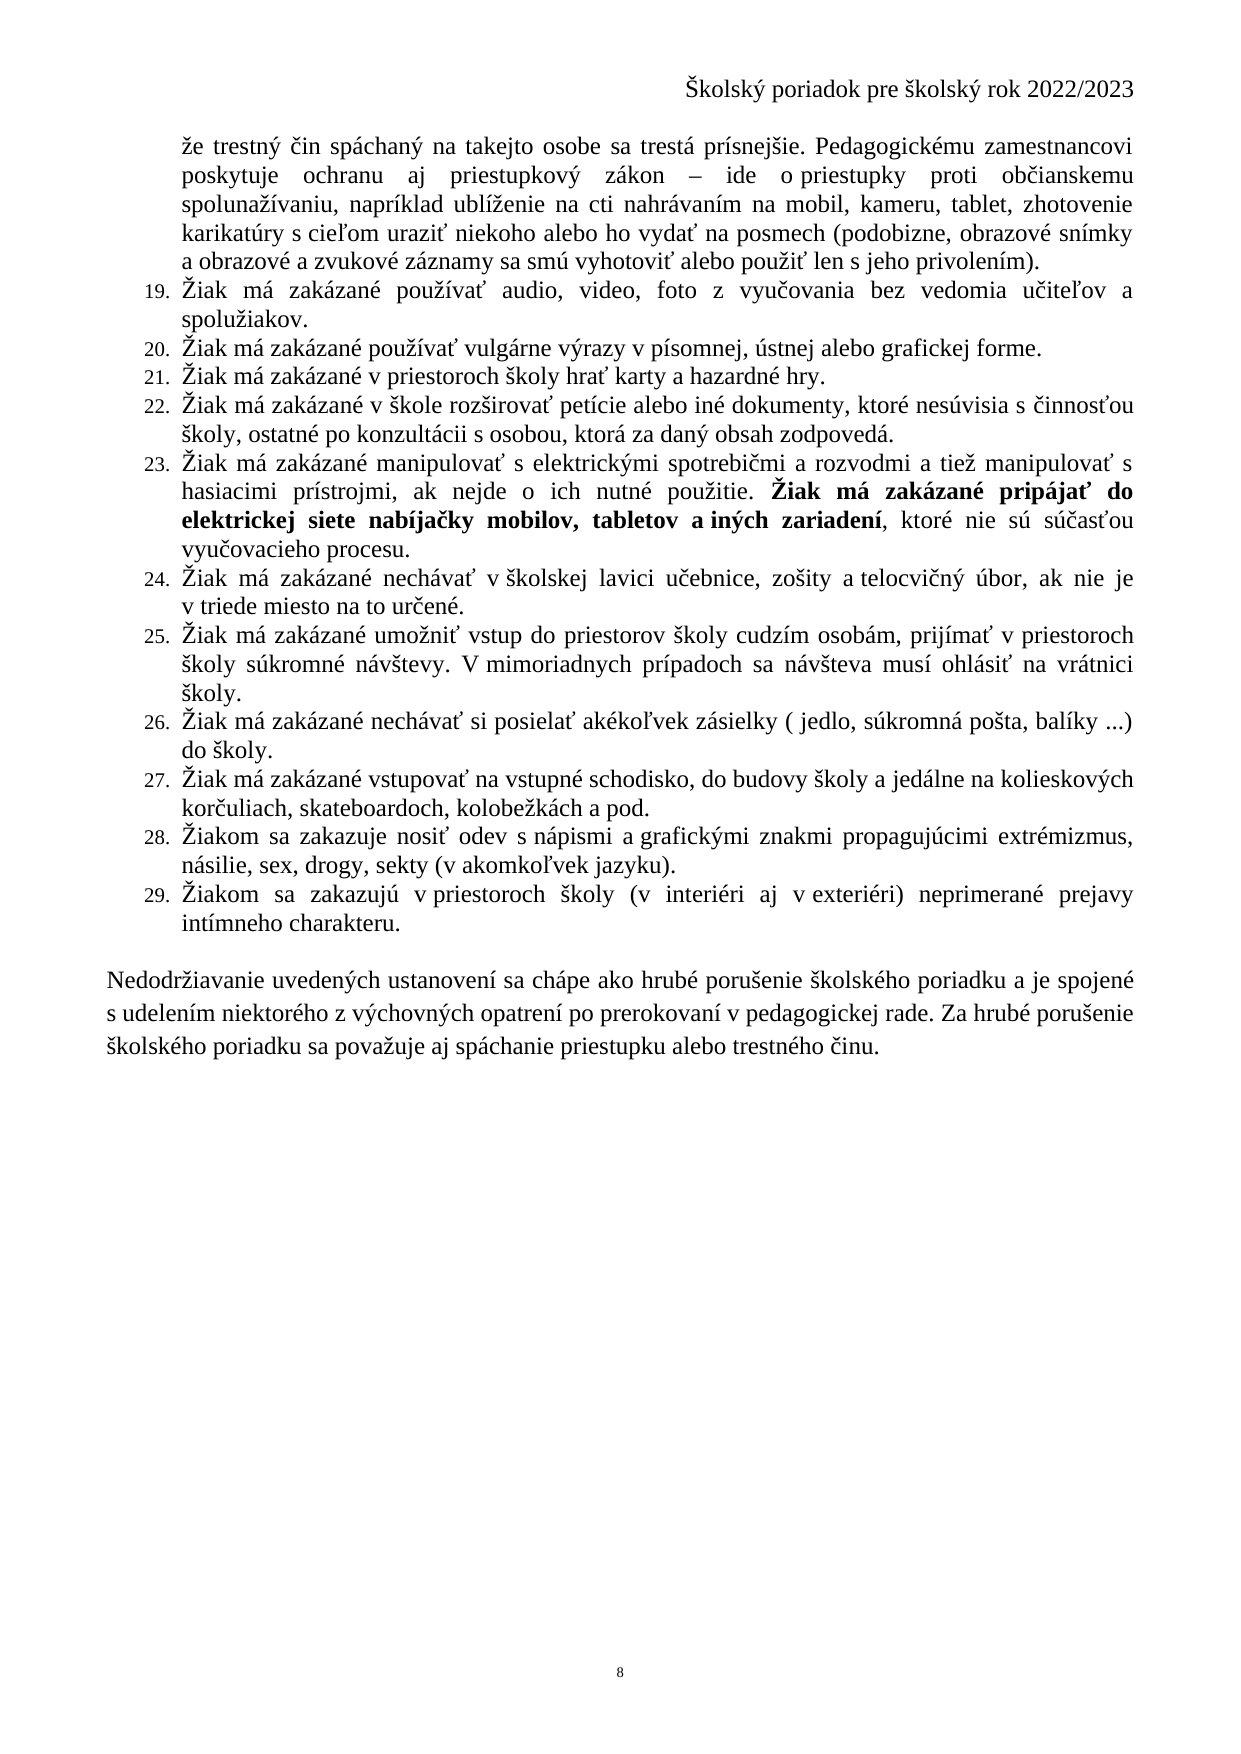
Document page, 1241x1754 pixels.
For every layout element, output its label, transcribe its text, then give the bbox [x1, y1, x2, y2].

list Žiak má zakázané nechávať v školskej lavici učebnice, zošity a telocvičný úbor, ak nie je v triede miesto na to určené. [144, 563, 1134, 620]
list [144, 131, 1134, 275]
list Žiak má zakázané nechávať si posielať akékoľvek zásielky ( jedlo, súkromná pošta, balíky ...) do školy. [144, 706, 1134, 764]
list Žiak má zakázané manipulovať s elektrickými spotrebičmi a rozvodmi a tiež manipulovať s hasiacimi prístrojmi, ak nejde o ich nutné použitie. Žiak má zakázané pripájať do elektrickej siete nabíjačky mobilov, tabletov a iných zariadení, ktoré nie sú súčasťou vyučovacieho procesu. [144, 448, 1134, 563]
list Žiak má zakázané v priestoroch školy hrať karty a hazardné hry. [144, 361, 1134, 390]
text Nedodržiavanie uvedených ustanovení sa chápe ako hrubé porušenie školského poriadku a je spojené s udelením niektorého z výchovných opatrení po prerokovaní v pedagogickej rade. Za hrubé porušenie školského poriadku sa považuje aj spáchanie priestupku alebo trestného činu. [106, 965, 1134, 1060]
list Žiakom sa zakazuje nosiť odev s nápismi a grafickými znakmi propagujúcimi extrémizmus, násilie, sex, drogy, sekty (v akomkoľvek jazyku). [144, 821, 1134, 879]
list Žiakom sa zakazujú v priestoroch školy (v interiéri aj v exteriéri) neprimerané prejavy intímneho charakteru. [144, 879, 1134, 936]
list Žiak má zakázané vstupovať na vstupné schodisko, do budovy školy a jedálne na kolieskových korčuliach, skateboardoch, kolobežkách a pod. [144, 764, 1134, 821]
list Žiak má zakázané v škole rozširovať petície alebo iné dokumenty, ktoré nesúvisia s činnosťou školy, ostatné po konzultácii s osobou, ktorá za daný obsah zodpovedá. [144, 390, 1134, 448]
list Žiak má zakázané používať audio, video, foto z vyučovania bez vedomia učiteľov a spolužiakov. [144, 275, 1134, 333]
list Žiak má zakázané umožniť vstup do priestorov školy cudzím osobám, prijímať v priestoroch školy súkromné návštevy. V mimoriadnych prípadoch sa návšteva musí ohlásiť na vrátnici školy. [144, 620, 1134, 706]
list Žiak má zakázané používať vulgárne výrazy v písomnej, ústnej alebo grafickej forme. [144, 333, 1134, 361]
